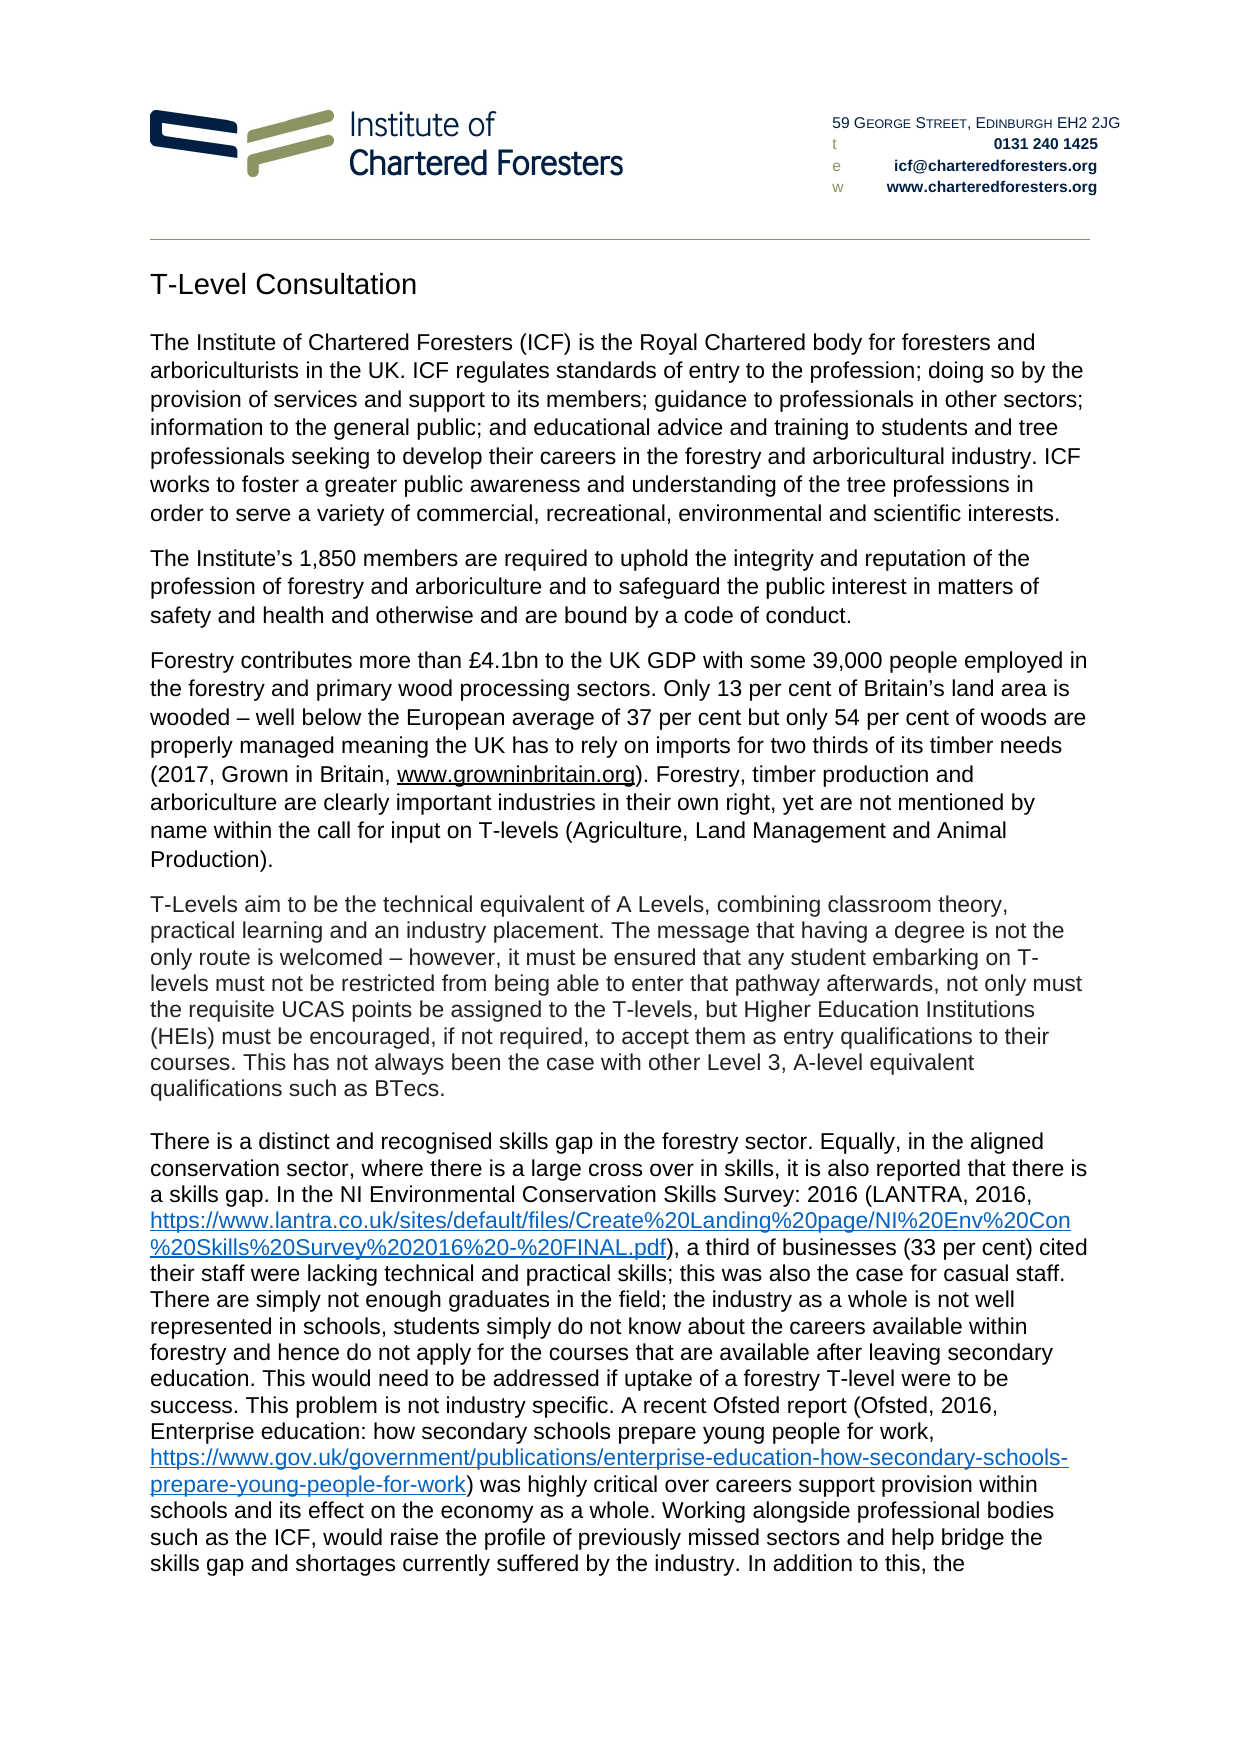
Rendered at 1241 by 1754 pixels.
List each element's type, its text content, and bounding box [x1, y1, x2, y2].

text The Institute of Chartered Foresters (ICF) is the Royal Chartered body for foresters and arboriculturists in the UK. ICF regulates standards of entry to the profession; doing so by the provision of services and support to its members; guidance to professionals in other sectors; information to the general public; and educational advice and training to students and tree professionals seeking to develop their careers in the forestry and arboricultural industry. ICF works to foster a greater public awareness and understanding of the tree professions in order to serve a variety of commercial, recreational, environmental and scientific interests. [150, 329, 1090, 526]
text T-Level Consultation [150, 267, 1090, 300]
text T-Levels aim to be the technical equivalent of A Levels, combining classroom theory, practical learning and an industry placement. The message that having a degree is not the only route is welcomed – however, it must be ensured that any student embarking on T-levels must not be restricted from being able to enter that pathway afterwards, not only must the requisite UCAS points be assigned to the T-levels, but Higher Education Institutions (HEIs) must be encouraged, if not required, to accept them as entry qualifications to their courses. This has not always been the case with other Level 3, A-level equivalent qualifications such as BTecs. [150, 891, 1090, 1102]
text Forestry contributes more than £4.1bn to the UK GDP with some 39,000 people employed in the forestry and primary wood processing sectors. Only 13 per cent of Britain’s land area is wooded – well below the European average of 37 per cent but only 54 per cent of woods are properly managed meaning the UK has to rely on imports for two thirds of its timber needs (2017, Grown in Britain, www.growninbritain.org). Forestry, timber production and arboriculture are clearly important industries in their own right, yet are not mentioned by name within the call for input on T-levels (Agriculture, Land Management and Animal Production). [150, 647, 1090, 872]
text The Institute’s 1,850 members are required to uphold the integrity and reputation of the profession of forestry and arboriculture and to safeguard the public interest in matters of safety and health and otherwise and are bound by a code of conduct. [150, 545, 1090, 628]
picture [150, 73, 623, 214]
